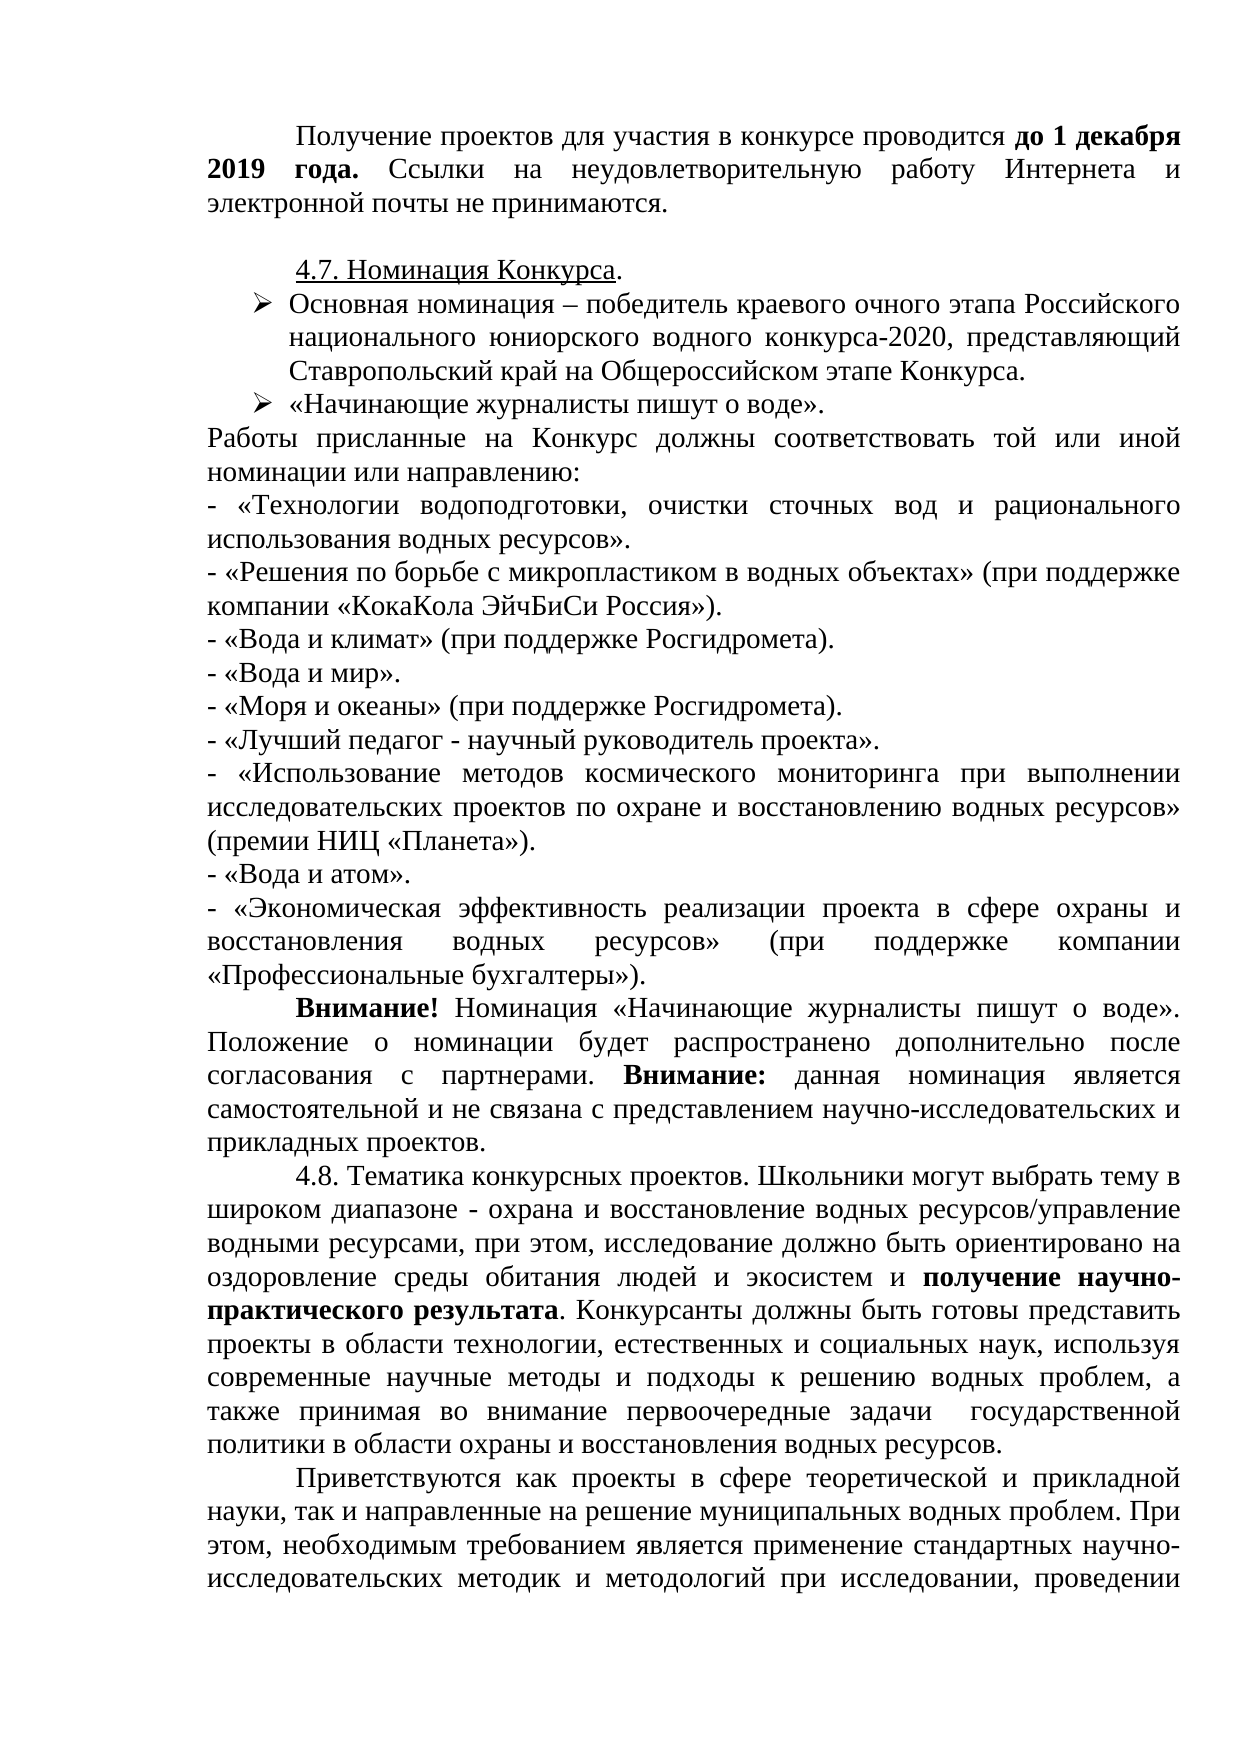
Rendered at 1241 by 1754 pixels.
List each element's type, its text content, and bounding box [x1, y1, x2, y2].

text Внимание! Номинация «Начинающие журналисты пишут о воде». Положение о номинации будет распространено дополнительно после согласования с партнерами. Внимание: данная номинация является самостоятельной и не связана с представлением научно-исследовательских и прикладных проектов. [207, 990, 1181, 1158]
text - «Вода и климат» (при поддержке Росгидромета). [207, 621, 1181, 655]
text Получение проектов для участия в конкурсе проводится до 1 декабря 2019 года. Ссылки на неудовлетворительную работу Интернета и электронной почты не принимаются. [207, 118, 1181, 219]
text - «Использование методов космического мониторинга при выполнении исследовательских проектов по охране и восстановлению водных ресурсов» (премии НИЦ «Планета»). [207, 756, 1181, 856]
text - «Моря и океаны» (при поддержке Росгидромета). [207, 688, 1181, 722]
text - «Вода и атом». [207, 856, 1181, 890]
text Работы присланные на Конкурс должны соответствовать той или иной номинации или направлению: [207, 420, 1181, 487]
list «Начинающие журналисты пишут о воде». [251, 387, 1181, 420]
list Основная номинация – победитель краевого очного этапа Российского национального юниорского водного конкурса-2020, представляющий Ставропольский край на Общероссийском этапе Конкурса. [251, 286, 1181, 387]
text - «Лучший педагог - научный руководитель проекта». [207, 722, 1181, 756]
text - «Решения по борьбе с микропластиком в водных объектах» (при поддержке компании «КокаКола ЭйчБиСи Россия»). [207, 554, 1181, 621]
text - «Вода и мир». [207, 655, 1181, 688]
text - «Экономическая эффективность реализации проекта в сфере охраны и восстановления водных ресурсов» (при поддержке компании «Профессиональные бухгалтеры»). [207, 890, 1181, 990]
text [207, 1460, 1181, 1594]
text 4.7. Номинация Конкурса. [207, 252, 1181, 286]
text - «Технологии водоподготовки, очистки сточных вод и рационального использования водных ресурсов». [207, 487, 1181, 554]
text 4.8. Тематика конкурсных проектов. Школьники могут выбрать тему в широком диапазоне - охрана и восстановление водных ресурсов/управление водными ресурсами, при этом, исследование должно быть ориентировано на оздоровление среды обитания людей и экосистем и получение научно-практического результата. Конкурсанты должны быть готовы представить проекты в области технологии, естественных и социальных наук, используя современные научные методы и подходы к решению водных проблем, а также принимая во внимание первоочередные задачи государственной политики в области охраны и восстановления водных ресурсов. [207, 1158, 1181, 1460]
